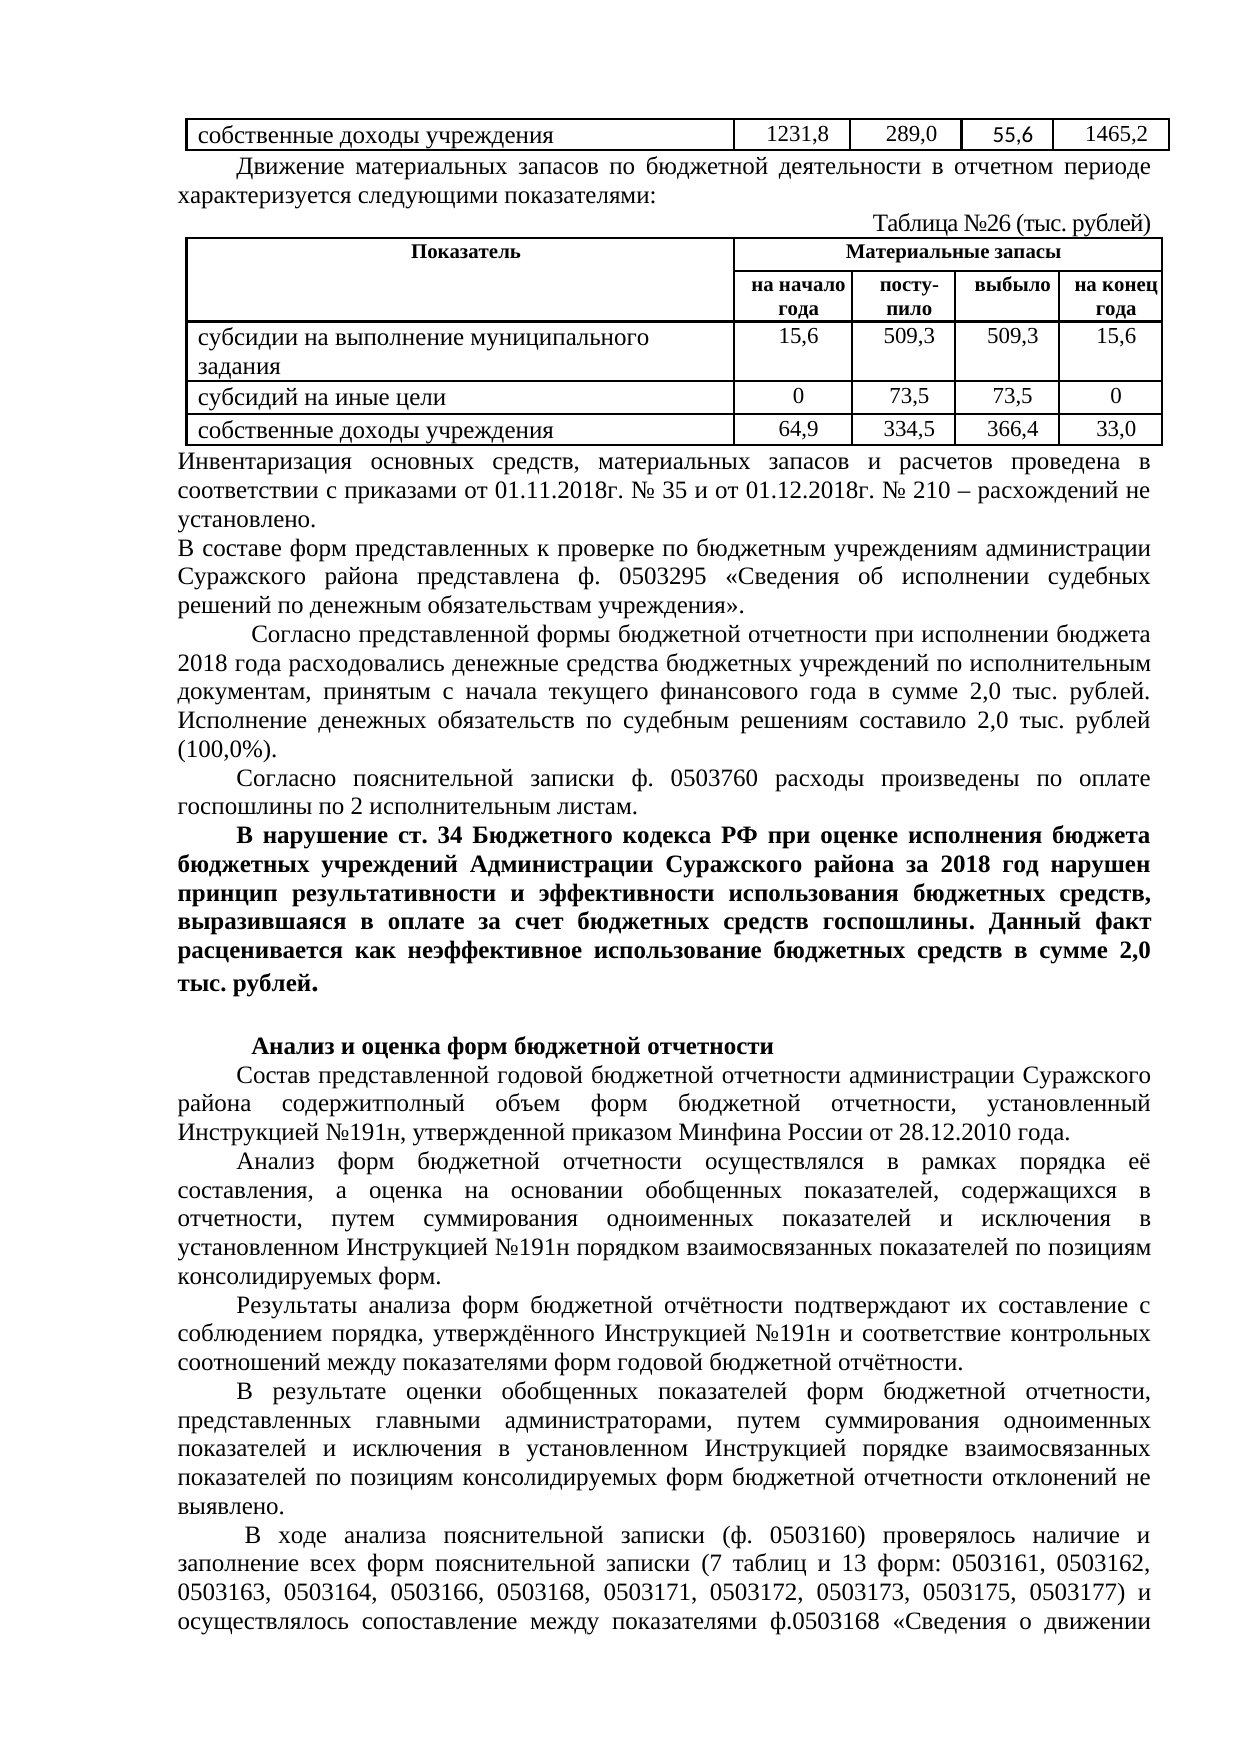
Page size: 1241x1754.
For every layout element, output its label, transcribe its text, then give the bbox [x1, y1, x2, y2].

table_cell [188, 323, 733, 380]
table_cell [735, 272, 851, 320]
text Состав представленной годовой бюджетной отчетности администрации Суражского района содержитполный объем форм бюджетной отчетности, установленный Инструкцией №191н, утвержденной приказом Минфина России от 28.12.2010 года. [177, 1060, 1152, 1146]
text Инвентаризация основных средств, материальных запасов и расчетов проведена в соответствии с приказами от 01.11.2018г. № 35 и от 01.12.2018г. № 210 – расхождений не установлено. [177, 446, 1152, 533]
text Результаты анализа форм бюджетной отчётности подтверждают их составление с соблюдением порядка, утверждённого Инструкцией №191н и соответствие контрольных соотношений между показателями форм годовой бюджетной отчётности. [177, 1290, 1152, 1376]
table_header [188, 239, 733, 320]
text В результате оценки обобщенных показателей форм бюджетной отчетности, представленных главными администраторами, путем суммирования одноименных показателей и исключения в установленном Инструкцией порядке взаимосвязанных показателей по позициям консолидируемых форм бюджетной отчетности отклонений не выявлено. [177, 1376, 1152, 1520]
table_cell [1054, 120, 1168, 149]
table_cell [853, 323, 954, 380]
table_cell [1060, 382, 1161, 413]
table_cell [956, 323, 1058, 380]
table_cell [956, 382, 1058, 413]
text В нарушение ст. 34 Бюджетного кодекса РФ при оценке исполнения бюджета бюджетных учреждений Администрации Суражского района за 2018 год нарушен принцип результативности и эффективности использования бюджетных средств, выразившаяся в оплате за счет бюджетных средств госпошлины. Данный факт расценивается как неэффективное использование бюджетных средств в сумме 2,0 тыс. рублей. [177, 820, 1152, 997]
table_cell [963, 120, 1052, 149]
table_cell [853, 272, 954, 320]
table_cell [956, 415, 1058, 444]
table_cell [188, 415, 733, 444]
text В составе форм представленных к проверке по бюджетным учреждениям администрации Суражского района представлена ф. 0503295 «Сведения об исполнении судебных решений по денежным обязательствам учреждения». [177, 533, 1152, 619]
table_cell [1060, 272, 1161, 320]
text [177, 1520, 1152, 1635]
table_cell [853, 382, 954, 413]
text Согласно представленной формы бюджетной отчетности при исполнении бюджета 2018 года расходовались денежные средства бюджетных учреждений по исполнительным документам, принятым с начала текущего финансового года в сумме 2,0 тыс. рублей. Исполнение денежных обязательств по судебным решениям составило 2,0 тыс. рублей (100,0%). [177, 619, 1152, 763]
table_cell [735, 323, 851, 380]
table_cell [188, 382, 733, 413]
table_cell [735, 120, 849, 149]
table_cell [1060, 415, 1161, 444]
text Таблица №26 (тыс. рублей) [177, 208, 1152, 237]
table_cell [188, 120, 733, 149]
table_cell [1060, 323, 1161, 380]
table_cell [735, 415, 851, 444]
text Движение материальных запасов по бюджетной деятельности в отчетном периоде характеризуется следующими показателями: [177, 151, 1152, 208]
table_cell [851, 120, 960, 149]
text Согласно пояснительной записки ф. 0503760 расходы произведены по оплате госпошлины по 2 исполнительным листам. [177, 763, 1152, 820]
text Анализ форм бюджетной отчетности осуществлялся в рамках порядка её составления, а оценка на основании обобщенных показателей, содержащихся в отчетности, путем суммирования одноименных показателей и исключения в установленном Инструкцией №191н порядком взаимосвязанных показателей по позициям консолидируемых форм. [177, 1146, 1152, 1290]
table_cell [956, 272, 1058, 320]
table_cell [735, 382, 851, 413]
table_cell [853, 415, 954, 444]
text Анализ и оценка форм бюджетной отчетности [177, 1031, 1152, 1060]
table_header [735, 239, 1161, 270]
